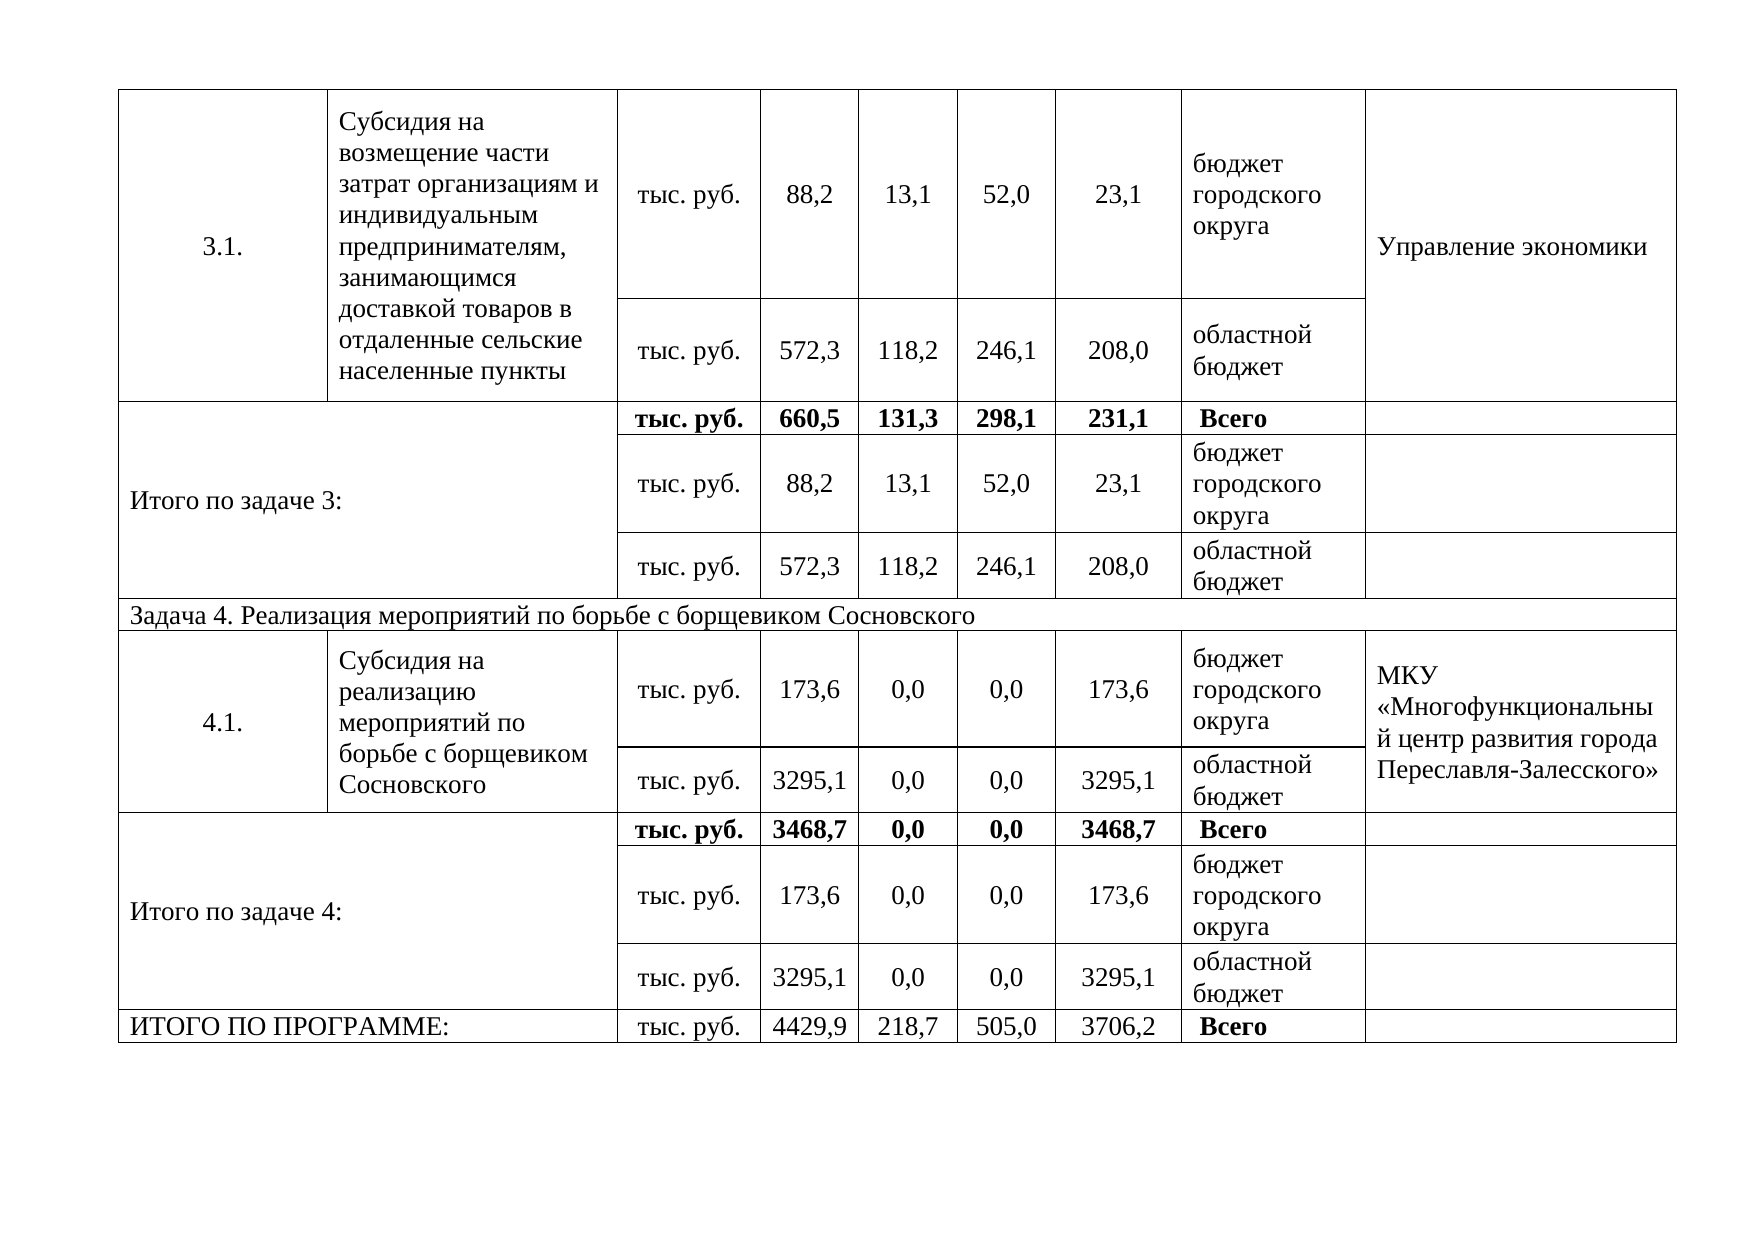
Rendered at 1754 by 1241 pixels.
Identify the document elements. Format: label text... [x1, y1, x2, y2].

table_cell бюджет городского округа [1182, 846, 1365, 943]
table_cell 52,0 [958, 435, 1055, 532]
table_cell 246,1 [958, 533, 1055, 597]
table_cell тыс. руб. [618, 90, 760, 298]
table_cell 3.1. [119, 90, 327, 401]
table_cell 88,2 [761, 90, 858, 298]
table_cell 0,0 [859, 748, 957, 812]
table_cell Всего [1182, 402, 1365, 433]
table_cell бюджет городского округа [1182, 435, 1365, 532]
table_cell [1366, 435, 1676, 532]
table_cell 0,0 [958, 748, 1055, 812]
table_cell 208,0 [1056, 533, 1181, 597]
table_cell 246,1 [958, 299, 1055, 401]
table_cell [1366, 846, 1676, 943]
table_cell 23,1 [1056, 90, 1181, 298]
table_cell 505,0 [958, 1010, 1055, 1042]
table_cell 3295,1 [761, 944, 858, 1009]
table_cell 572,3 [761, 533, 858, 597]
table_cell 0,0 [958, 846, 1055, 943]
table_cell 0,0 [958, 631, 1055, 746]
table_cell областной бюджет [1182, 299, 1365, 401]
table_cell 0,0 [958, 813, 1055, 845]
table_cell Субсидия на возмещение части затрат организациям и индивидуальным предпринимателям, занимающимся доставкой товаров в отдаленные сельские населенные пункты [328, 90, 617, 401]
table_cell тыс. руб. [618, 944, 760, 1009]
table_cell 0,0 [859, 813, 957, 845]
table_cell тыс. руб. [618, 435, 760, 532]
table_cell [1366, 813, 1676, 845]
table_cell областной бюджет [1182, 748, 1365, 812]
table_cell 173,6 [1056, 631, 1181, 746]
table_cell 4.1. [119, 631, 327, 812]
table_cell Задача 4. Реализация мероприятий по борьбе с борщевиком Сосновского [119, 599, 1676, 630]
table_cell Итого по задаче 3: [119, 402, 617, 597]
table_cell Всего [1182, 813, 1365, 845]
table_cell 0,0 [859, 846, 957, 943]
table_cell бюджет городского округа [1182, 631, 1365, 746]
table_cell тыс. руб. [618, 299, 760, 401]
table_cell 0,0 [859, 631, 957, 746]
table_cell Управление экономики [1366, 90, 1676, 401]
table_cell 3706,2 [1056, 1010, 1181, 1042]
table_cell 88,2 [761, 435, 858, 532]
table_cell 118,2 [859, 533, 957, 597]
table_cell [1366, 1010, 1676, 1042]
table_cell тыс. руб. [618, 1010, 760, 1042]
table_cell [1366, 402, 1676, 433]
table_cell 231,1 [1056, 402, 1181, 433]
table_cell 660,5 [761, 402, 858, 433]
table_cell МКУ «Многофункциональный центр развития города Переславля-Залесского» [1366, 631, 1676, 812]
table_cell тыс. руб. [618, 813, 760, 845]
table_cell областной бюджет [1182, 944, 1365, 1009]
table_cell 131,3 [859, 402, 957, 433]
table_cell 52,0 [958, 90, 1055, 298]
table_cell 4429,9 [761, 1010, 858, 1042]
table_cell 3468,7 [1056, 813, 1181, 845]
table_cell 13,1 [859, 435, 957, 532]
table_cell 173,6 [761, 631, 858, 746]
table_cell 173,6 [761, 846, 858, 943]
table_cell 3295,1 [1056, 944, 1181, 1009]
table_cell 173,6 [1056, 846, 1181, 943]
table_cell тыс. руб. [618, 402, 760, 433]
table_cell ИТОГО ПО ПРОГРАММЕ: [119, 1010, 617, 1042]
table_cell [1366, 944, 1676, 1009]
table_cell 0,0 [958, 944, 1055, 1009]
table_cell тыс. руб. [618, 748, 760, 812]
table_cell Итого по задаче 4: [119, 813, 617, 1009]
table_cell 3468,7 [761, 813, 858, 845]
table_cell Всего [1182, 1010, 1365, 1042]
table_cell 3295,1 [761, 748, 858, 812]
table_cell [1366, 533, 1676, 597]
table_cell Субсидия на реализацию мероприятий по борьбе с борщевиком Сосновского [328, 631, 617, 812]
table_cell 118,2 [859, 299, 957, 401]
table_cell 572,3 [761, 299, 858, 401]
table_cell 298,1 [958, 402, 1055, 433]
table_cell 218,7 [859, 1010, 957, 1042]
table_cell тыс. руб. [618, 533, 760, 597]
table_cell тыс. руб. [618, 846, 760, 943]
table_cell 3295,1 [1056, 748, 1181, 812]
table_cell 13,1 [859, 90, 957, 298]
table_cell 208,0 [1056, 299, 1181, 401]
table_cell областной бюджет [1182, 533, 1365, 597]
table_cell бюджет городского округа [1182, 90, 1365, 298]
table_cell тыс. руб. [618, 631, 760, 746]
table_cell 23,1 [1056, 435, 1181, 532]
table_cell 0,0 [859, 944, 957, 1009]
